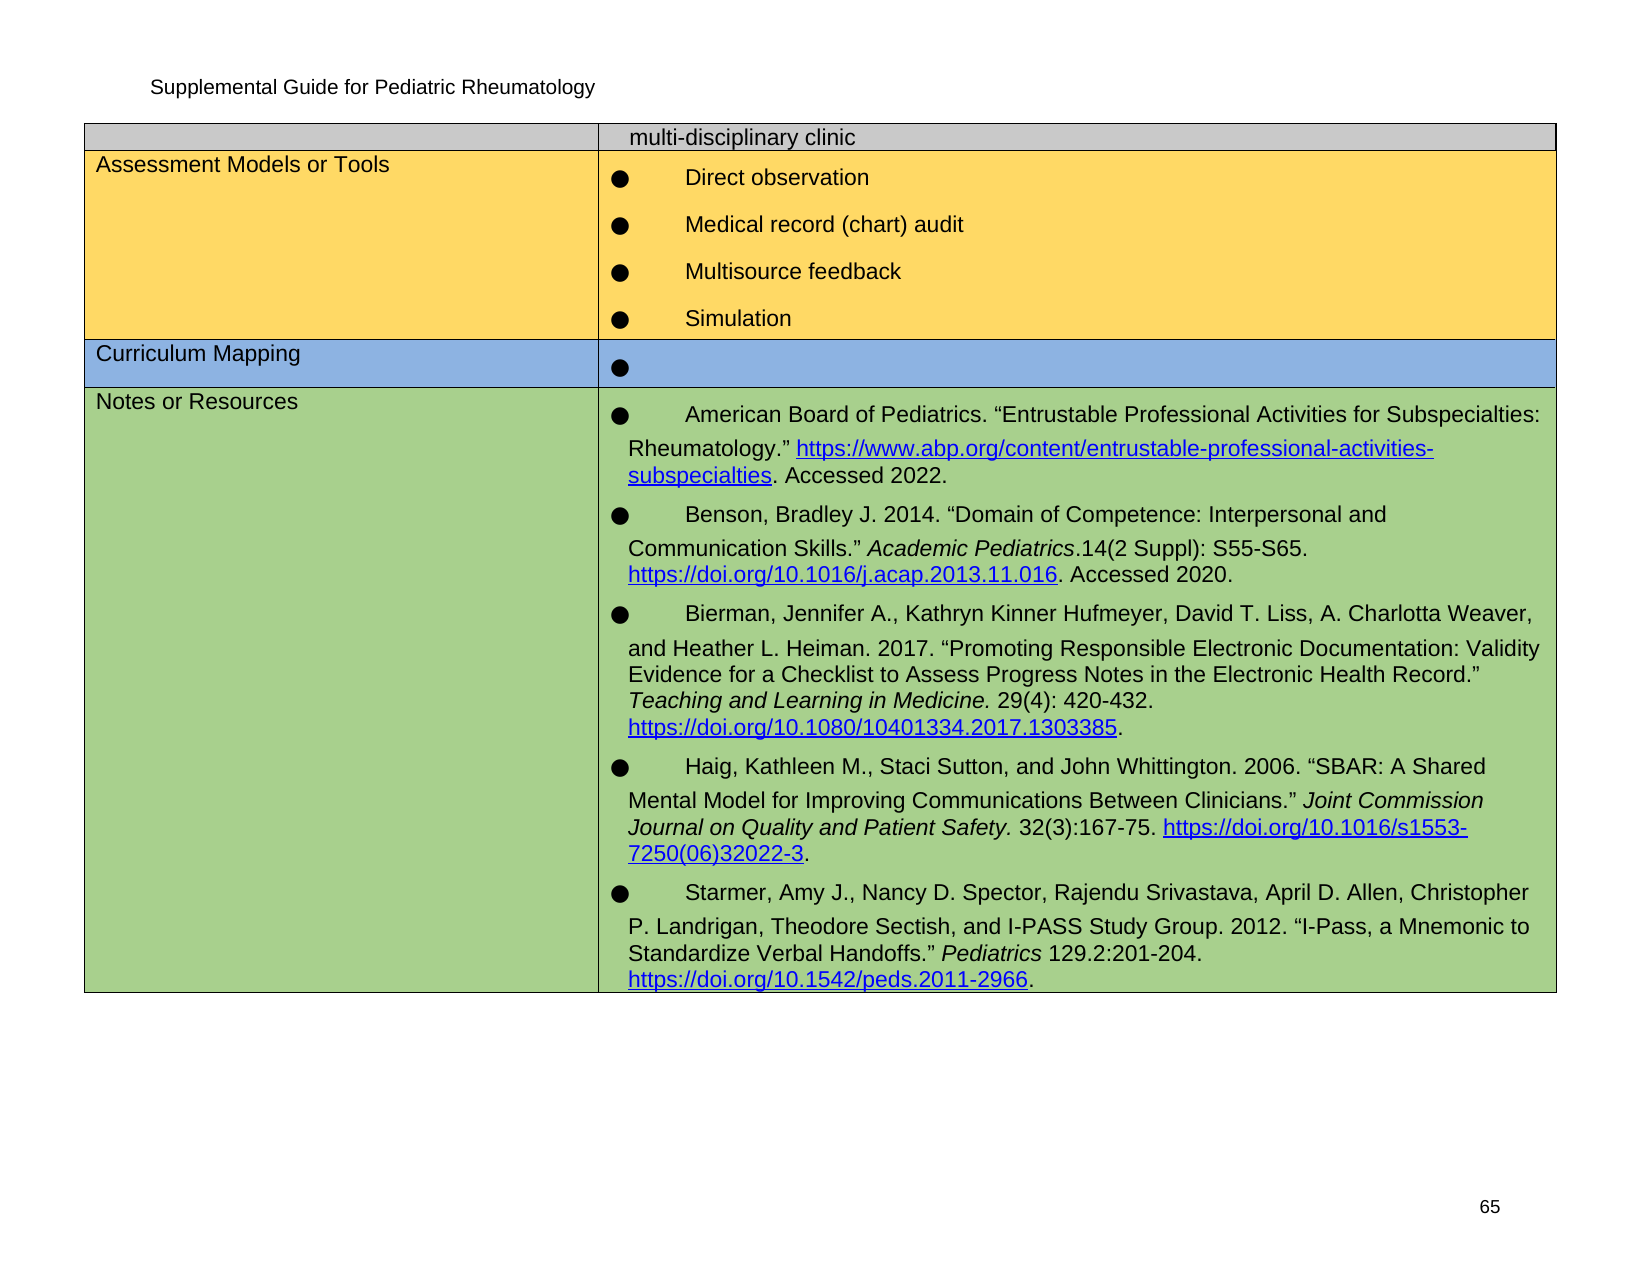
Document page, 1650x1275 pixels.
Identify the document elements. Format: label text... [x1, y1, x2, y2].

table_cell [85, 124, 598, 150]
table_cell Curriculum Mapping [85, 340, 598, 387]
table_cell Direct observation Medical record (chart) audit Multisource feedback Simulation [599, 151, 1556, 339]
table_cell Assessment Models or Tools [85, 151, 598, 339]
table_cell [599, 339, 1556, 387]
table_cell American Board of Pediatrics. “Entrustable Professional Activities for Subspecialties: Rheumatology.” https://www.abp.org/content/entrustable-professional-activities-subspecialties. Accessed 2022. Benson, Bradley J. 2014. “Domain of Competence: Interpersonal and Communication Skills.” Academic Pediatrics.14(2 Suppl): S55-S65. https://doi.org/10.1016/j.acap.2013.11.016. Accessed 2020. Bierman, Jennifer A., Kathryn Kinner Hufmeyer, David T. Liss, A. Charlotta Weaver, and Heather L. Heiman. 2017. “Promoting Responsible Electronic Documentation: Validity Evidence for a Checklist to Assess Progress Notes in the Electronic Health Record.” Teaching and Learning in Medicine. 29(4): 420-432. https://doi.org/10.1080/10401334.2017.1303385. Haig, Kathleen M., Staci Sutton, and John Whittington. 2006. “SBAR: A Shared Mental Model for Improving Communications Between Clinicians.” Joint Commission Journal on Quality and Patient Safety. 32(3):167-75. https://doi.org/10.1016/s1553-7250(06)32022-3. Starmer, Amy J., Nancy D. Spector, Rajendu Srivastava, April D. Allen, Christopher P. Landrigan, Theodore Sectish, and I-PASS Study Group. 2012. “I-Pass, a Mnemonic to Standardize Verbal Handoffs.” Pediatrics 129.2:201-204. https://doi.org/10.1542/peds.2011-2966. [599, 387, 1556, 992]
table_cell Notes or Resources [85, 388, 598, 992]
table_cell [599, 124, 1555, 150]
